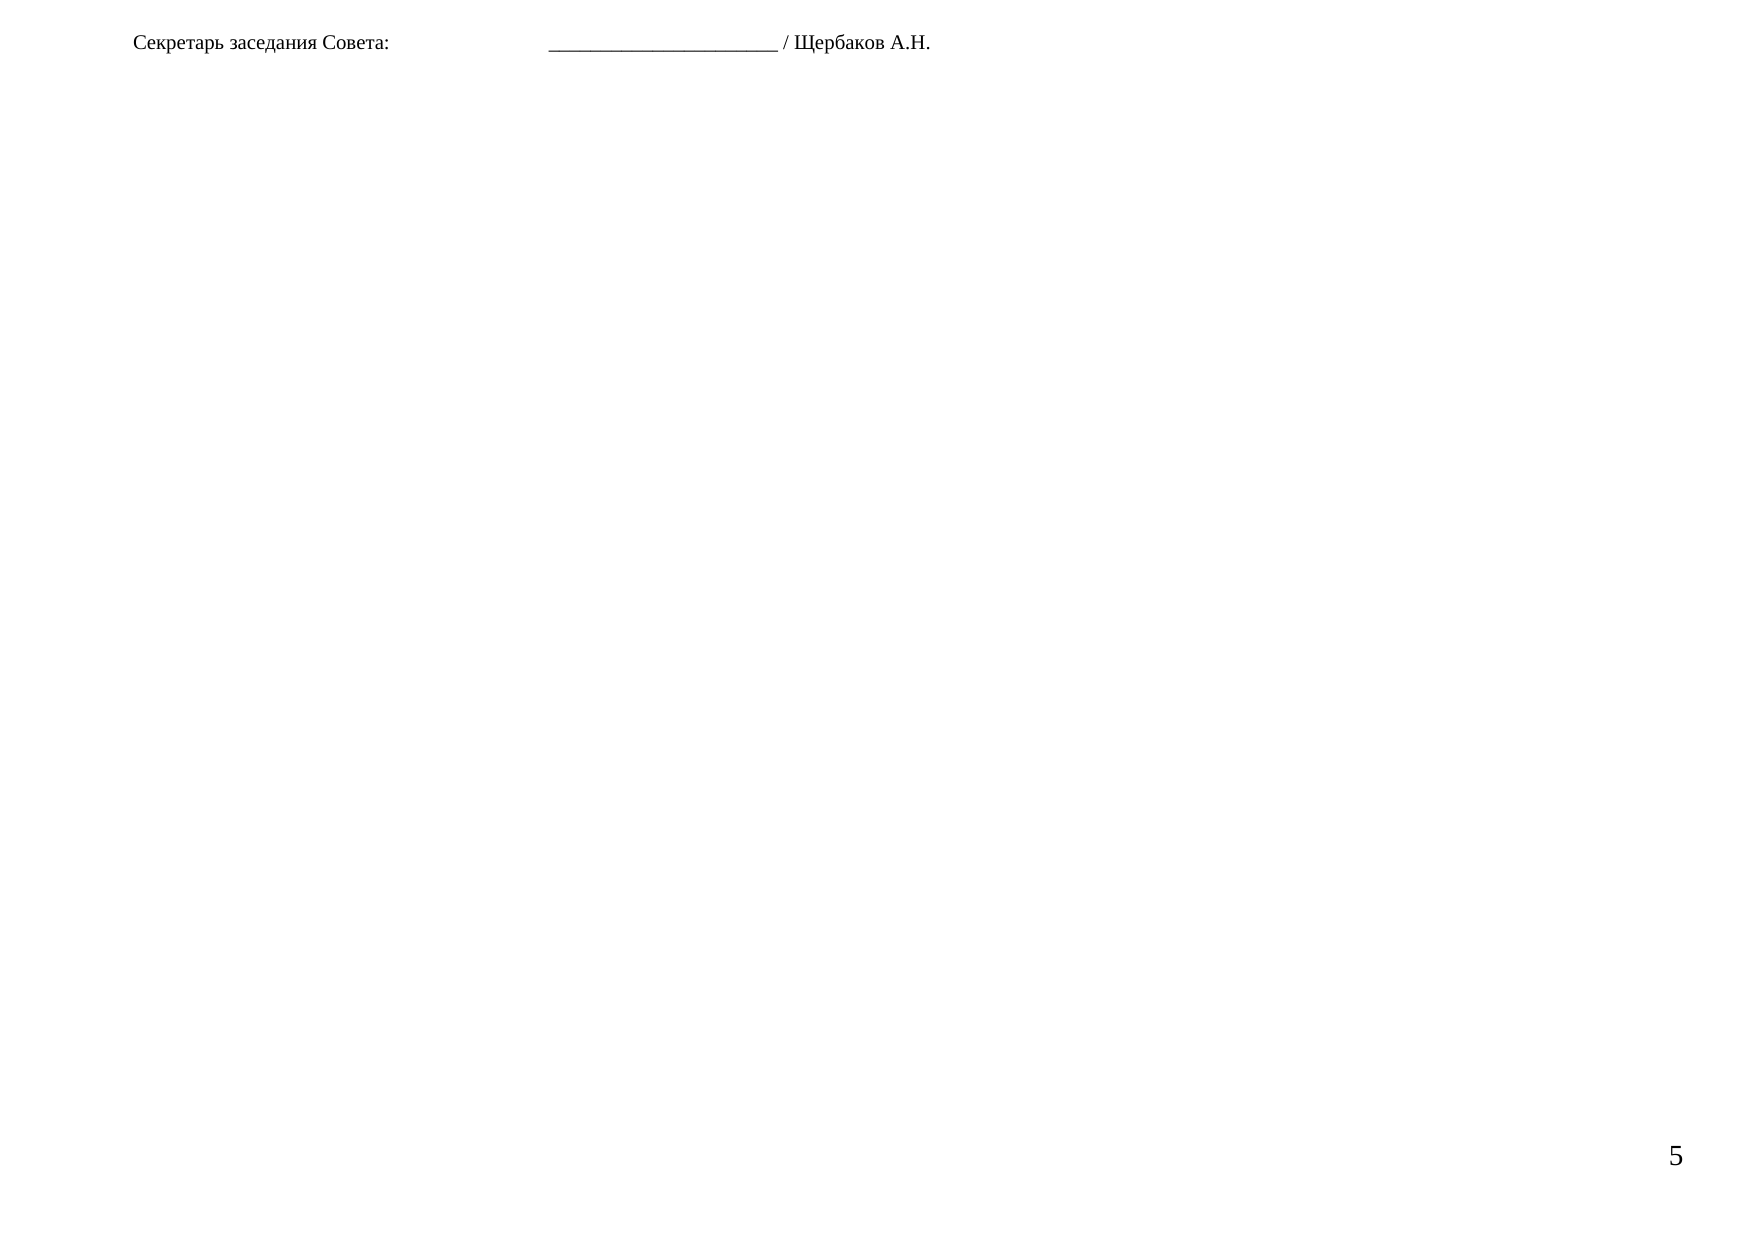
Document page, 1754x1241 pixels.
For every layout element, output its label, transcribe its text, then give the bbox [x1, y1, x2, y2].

text Секретарь заседания Совета: ______________________ / Щербаков А.Н. [59, 29, 1683, 54]
